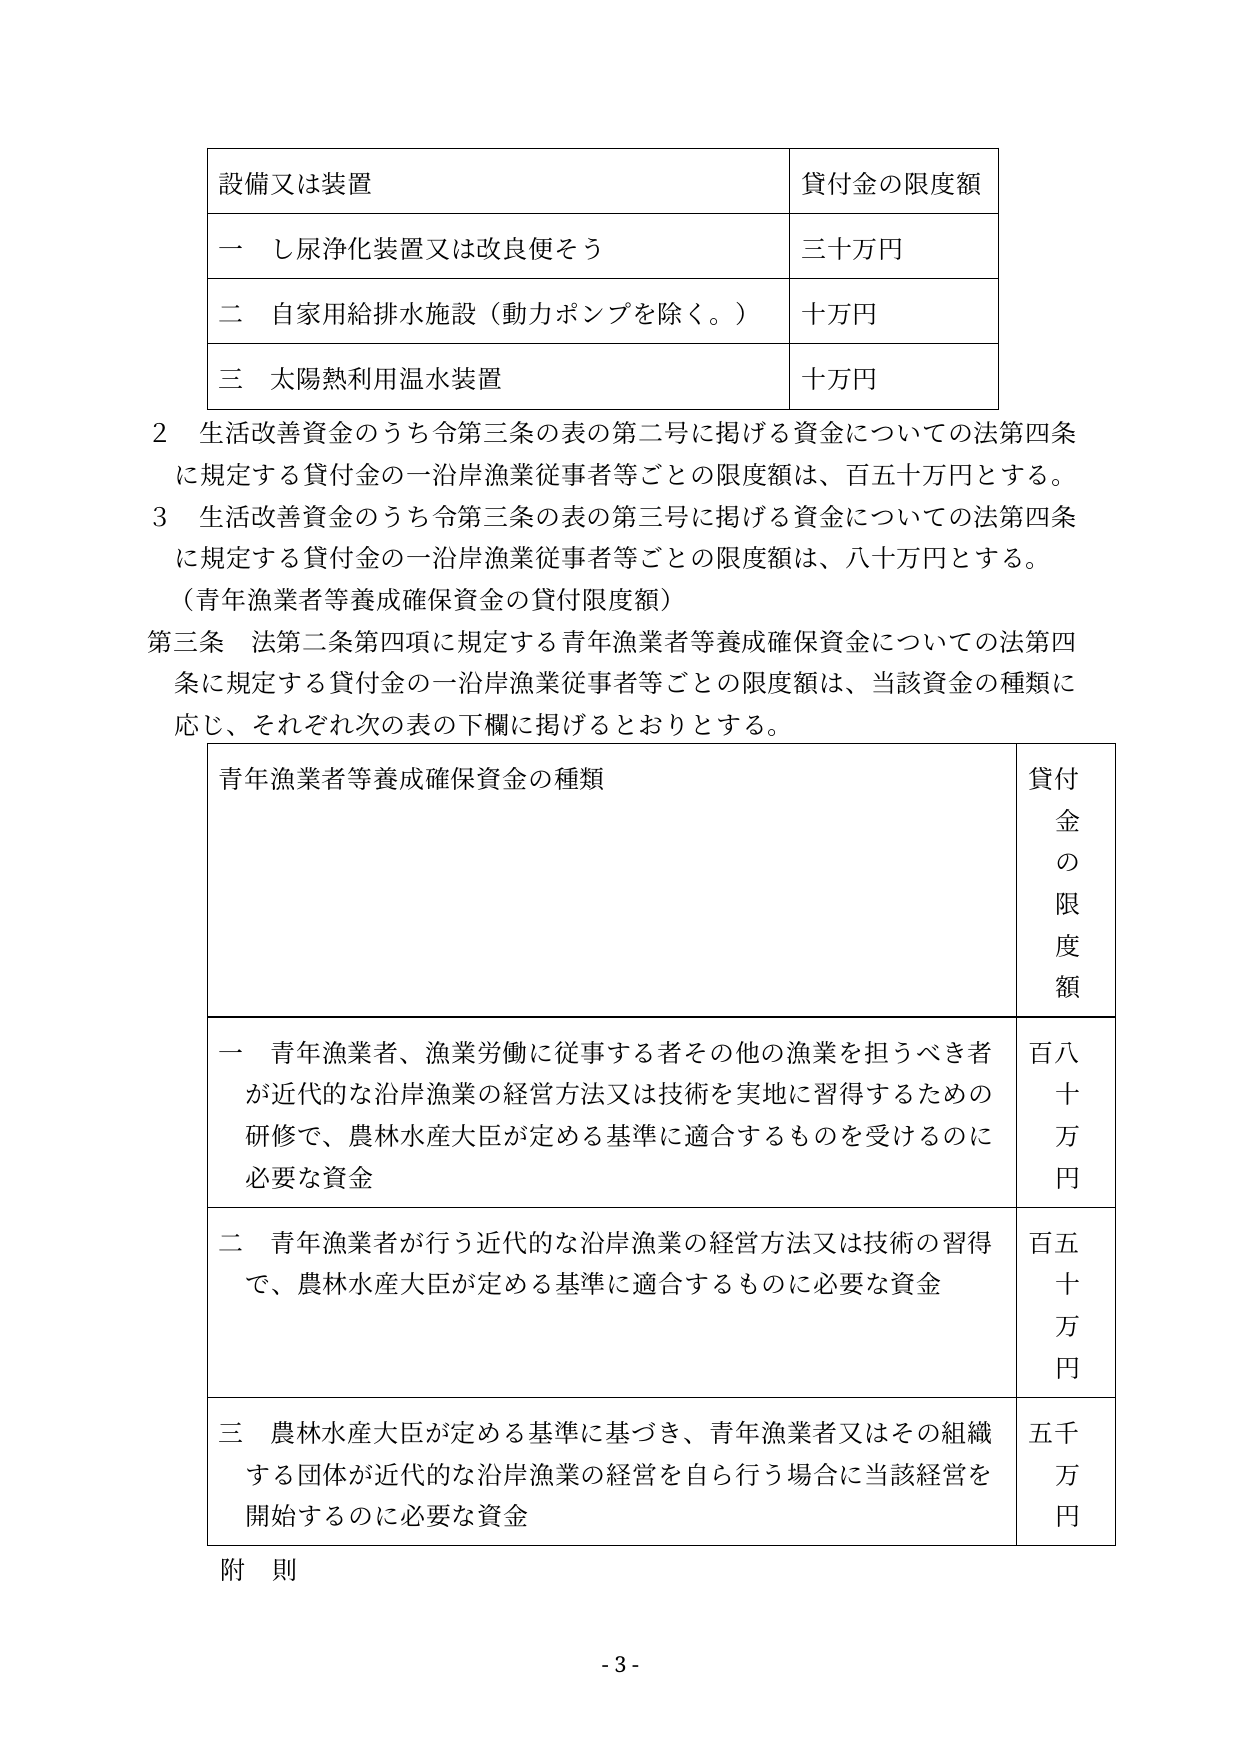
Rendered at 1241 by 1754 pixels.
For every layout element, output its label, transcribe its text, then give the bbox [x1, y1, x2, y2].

table_cell 二 青年漁業者が行う近代的な沿岸漁業の経営方法又は技術の習得で、農林水産大臣が定める基準に適合するものに必要な資金 [208, 1208, 1016, 1397]
table_cell 一 し尿浄化装置又は改良便そう [208, 214, 789, 278]
text 附 則 [213, 1546, 1093, 1588]
table_cell 五千万円 [1017, 1398, 1115, 1545]
table_header 貸付金の限度額 [1017, 744, 1115, 1016]
table_cell 三 農林水産大臣が定める基準に基づき、青年漁業者又はその組織する団体が近代的な沿岸漁業の経営を自ら行う場合に当該経営を開始するのに必要な資金 [208, 1398, 1016, 1545]
table_header 青年漁業者等養成確保資金の種類 [208, 744, 1016, 1016]
table_header 貸付金の限度額 [790, 149, 998, 213]
table_cell 一 青年漁業者、漁業労働に従事する者その他の漁業を担うべき者が近代的な沿岸漁業の経営方法又は技術を実地に習得するための研修で、農林水産大臣が定める基準に適合するものを受けるのに必要な資金 [208, 1018, 1016, 1207]
text ３ 生活改善資金のうち令第三条の表の第三号に掲げる資金についての法第四条に規定する貸付金の一沿岸漁業従事者等ごとの限度額は、八十万円とする。 [148, 493, 1093, 576]
table_header 設備又は装置 [208, 149, 789, 213]
table_cell 三十万円 [790, 214, 998, 278]
table_cell 百五十万円 [1017, 1208, 1115, 1397]
text （青年漁業者等養成確保資金の貸付限度額） [169, 576, 1093, 618]
table_cell 三 太陽熱利用温水装置 [208, 344, 789, 408]
table_cell 十万円 [790, 279, 998, 343]
table_cell 二 自家用給排水施設（動力ポンプを除く。） [208, 279, 789, 343]
text ２ 生活改善資金のうち令第三条の表の第二号に掲げる資金についての法第四条に規定する貸付金の一沿岸漁業従事者等ごとの限度額は、百五十万円とする。 [148, 409, 1093, 493]
text 第三条 法第二条第四項に規定する青年漁業者等養成確保資金についての法第四条に規定する貸付金の一沿岸漁業従事者等ごとの限度額は、当該資金の種類に応じ、それぞれ次の表の下欄に掲げるとおりとする。 [148, 618, 1093, 743]
table_cell 十万円 [790, 344, 998, 408]
table_cell 百八十万円 [1017, 1018, 1115, 1207]
